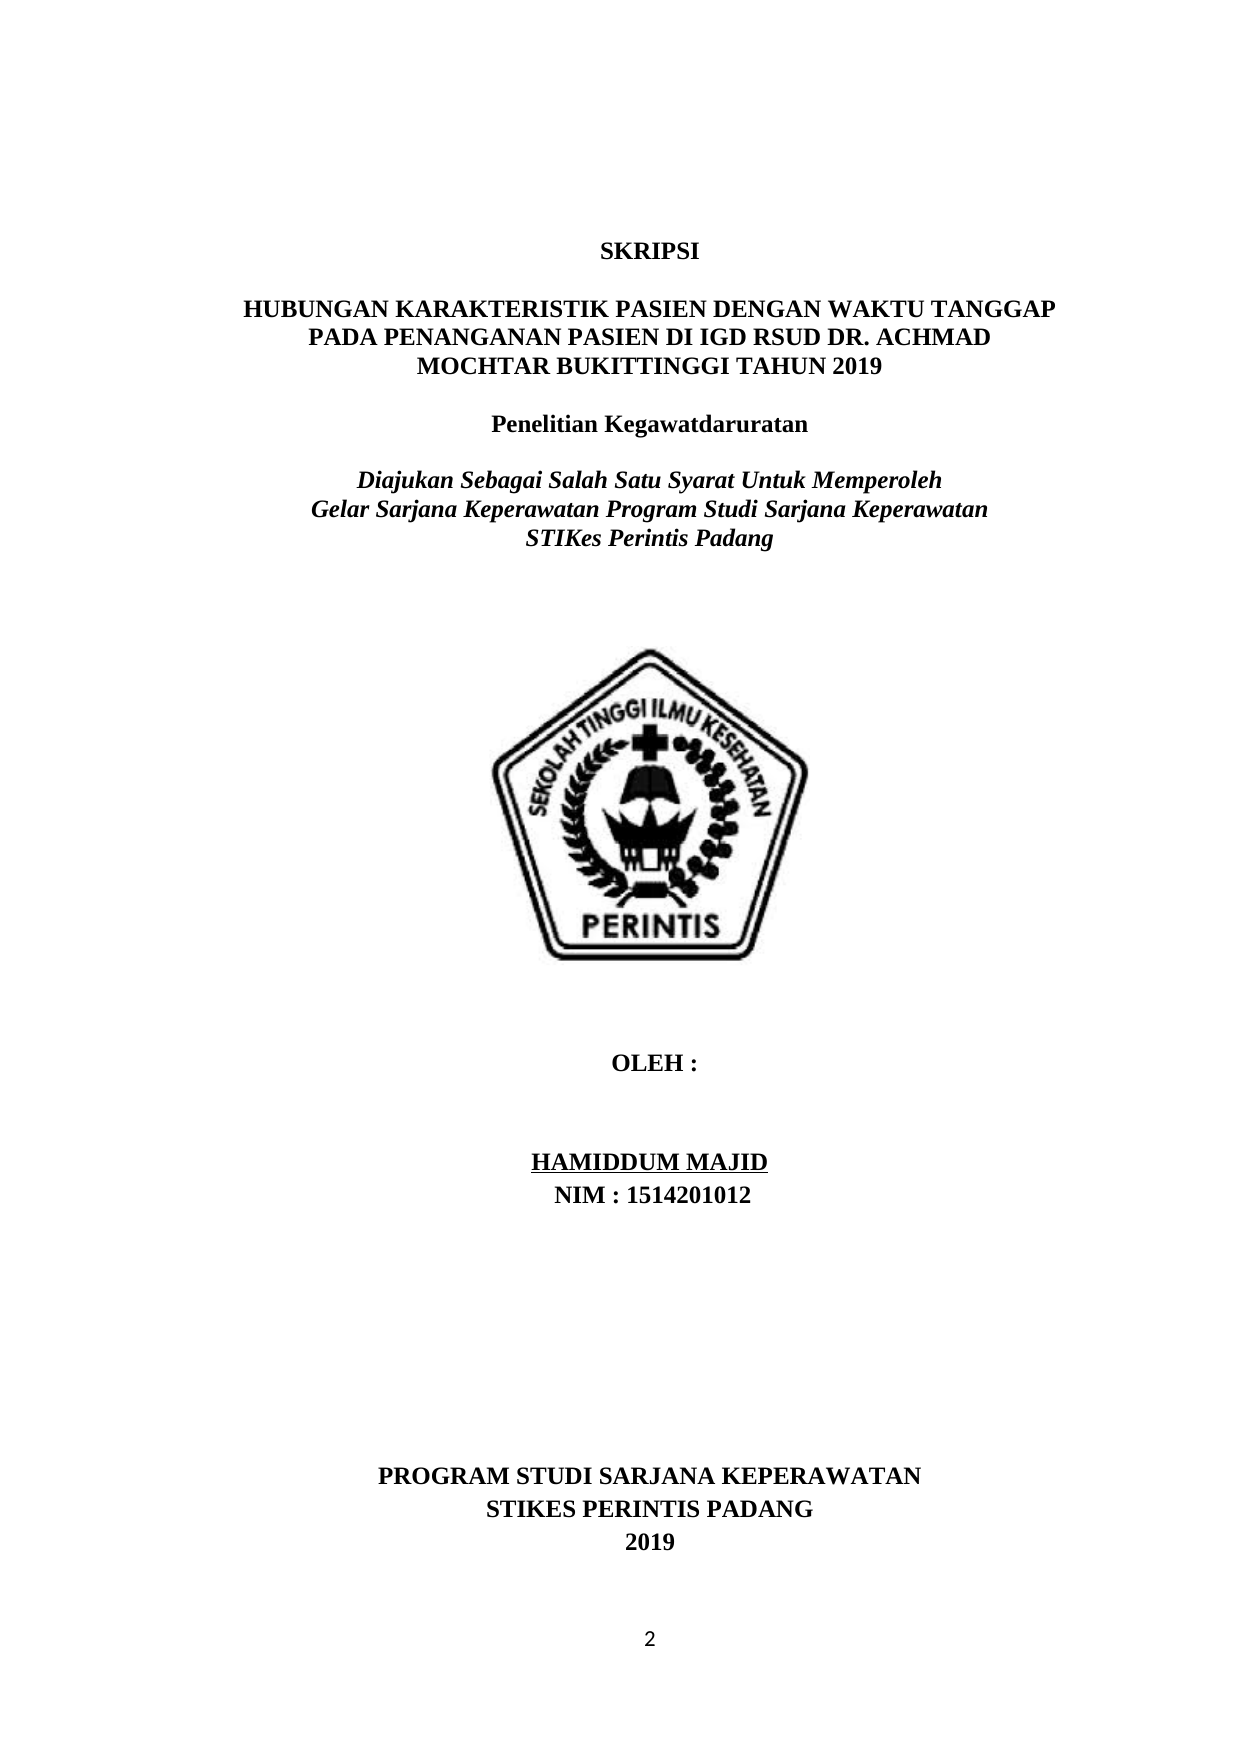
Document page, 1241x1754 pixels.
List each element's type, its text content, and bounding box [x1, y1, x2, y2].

text PADA PENANGANAN PASIEN DI IGD RSUD DR. ACHMAD [236, 322, 1063, 351]
picture [489, 646, 810, 978]
list STIKES PERINTIS PADANG [236, 1494, 1063, 1523]
text HUBUNGAN KARAKTERISTIK PASIEN DENGAN WAKTU TANGGAP [236, 294, 1063, 322]
text MOCHTAR BUKITTINGGI TAHUN 2019 [236, 351, 1063, 380]
list OLEH : [536, 1048, 1063, 1077]
text Penelitian Kegawatdaruratan [236, 409, 1063, 437]
list NIM : 1514201012 [236, 1180, 1063, 1209]
list HAMIDDUM MAJID [236, 1147, 1063, 1176]
list 2019 [236, 1527, 1063, 1556]
list PROGRAM STUDI SARJANA KEPERAWATAN [236, 1461, 1063, 1489]
text SKRIPSI [236, 236, 1063, 265]
text Diajukan Sebagai Salah Satu Syarat Untuk Memperoleh [236, 466, 1063, 494]
text STIKes Perintis Padang [236, 523, 1063, 552]
text Gelar Sarjana Keperawatan Program Studi Sarjana Keperawatan [236, 494, 1063, 523]
